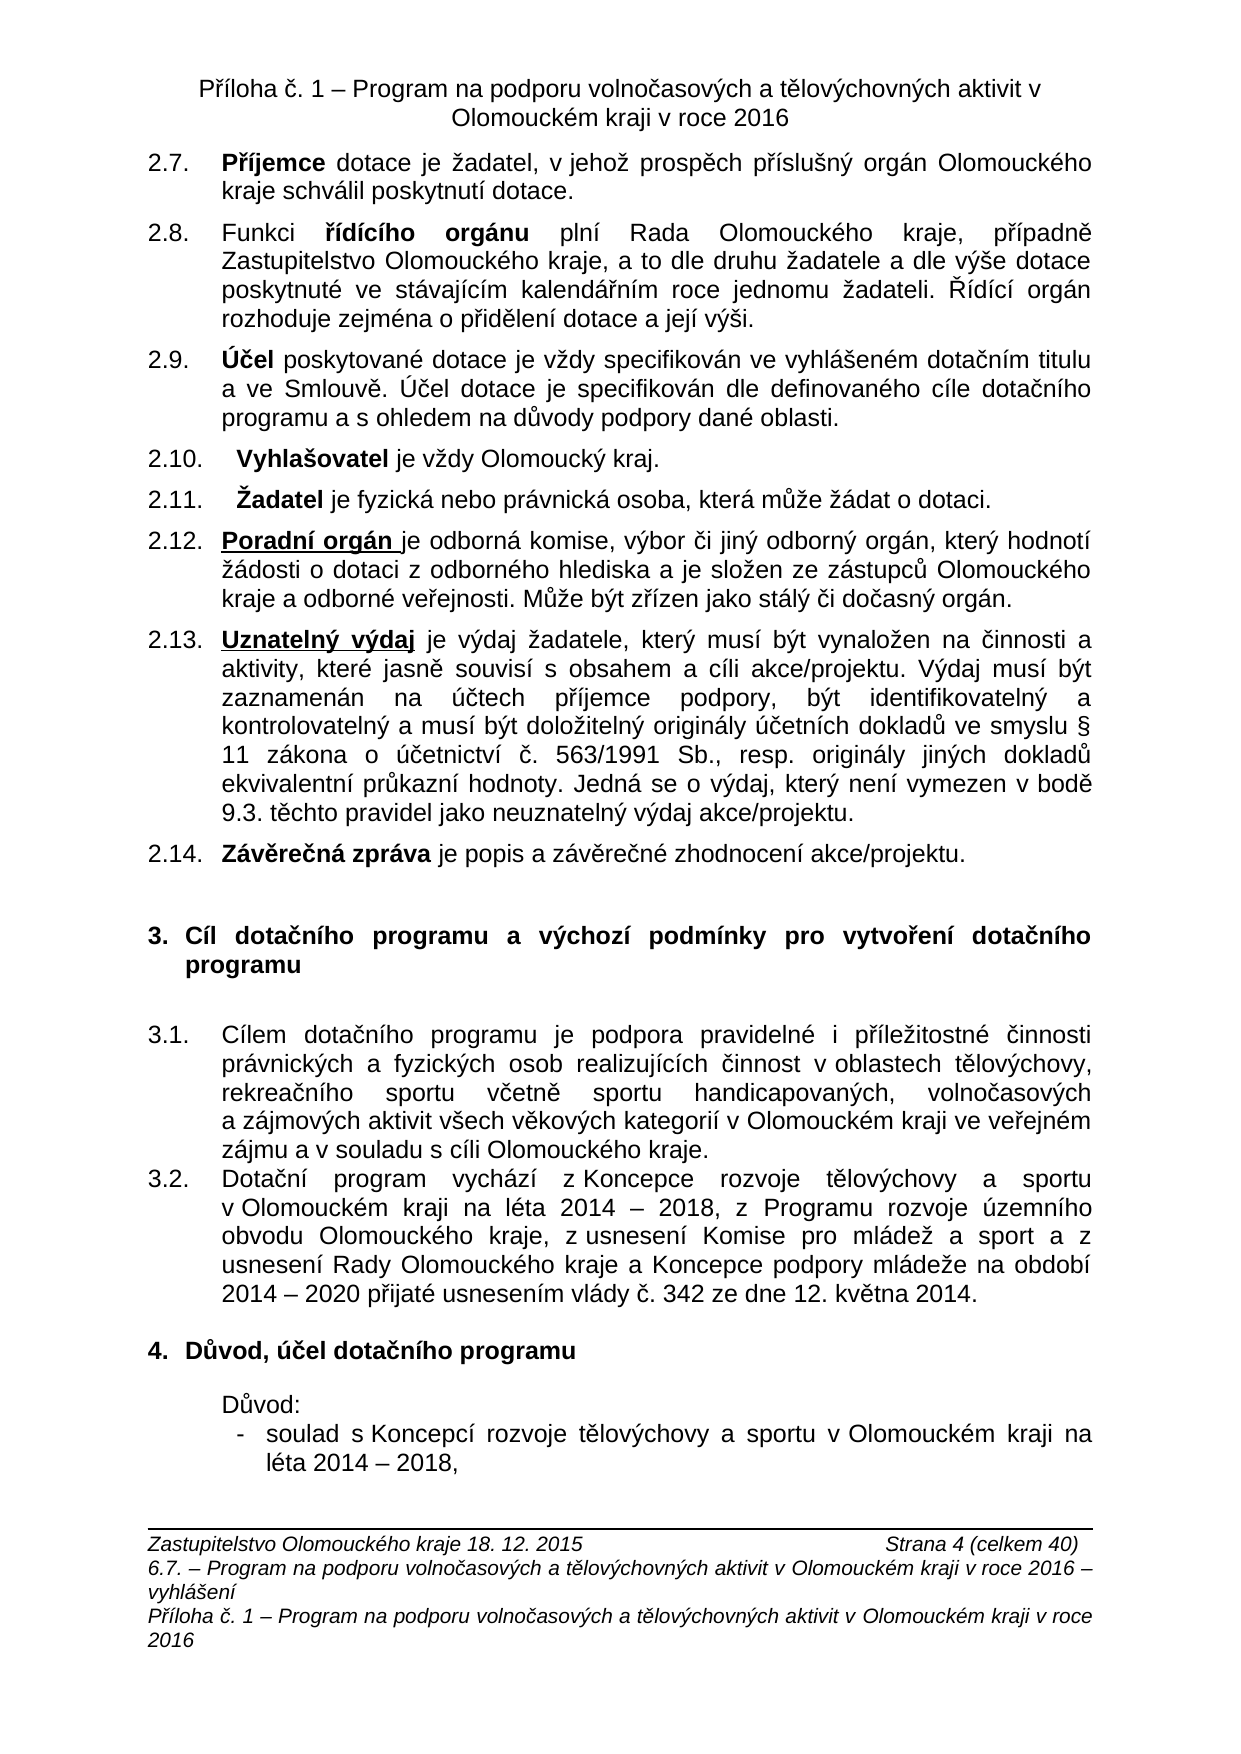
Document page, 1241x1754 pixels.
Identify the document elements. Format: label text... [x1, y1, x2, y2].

list Účel poskytované dotace je vždy specifikován ve vyhlášeném dotačním titulu a ve Smlouvě. Účel dotace je specifikován dle definovaného cíle dotačního programu a s ohledem na důvody podpory dané oblasti. [148, 345, 1093, 431]
list Dotační program vychází z Koncepce rozvoje tělovýchovy a sportu v Olomouckém kraji na léta 2014 – 2018, z Programu rozvoje územního obvodu Olomouckého kraje, z usnesení Komise pro mládež a sport a z usnesení Rady Olomouckého kraje a Koncepce podpory mládeže na období 2014 – 2020 přijaté usnesením vlády č. 342 ze dne 12. května 2014. [148, 1164, 1093, 1308]
list soulad s Koncepcí rozvoje tělovýchovy a sportu v Olomouckém kraji na léta 2014 – 2018, [236, 1419, 1093, 1476]
list Důvod: [162, 1390, 1093, 1419]
list Poradní orgán je odborná komise, výbor či jiný odborný orgán, který hodnotí žádosti o dotaci z odborného hlediska a je složen ze zástupců Olomouckého kraje a odborné veřejnosti. Může být zřízen jako stálý či dočasný orgán. [148, 526, 1093, 613]
list Funkci řídícího orgánu plní Rada Olomouckého kraje, případně Zastupitelstvo Olomouckého kraje, a to dle druhu žadatele a dle výše dotace poskytnuté ve stávajícím kalendářním roce jednomu žadateli. Řídící orgán rozhoduje zejména o přidělení dotace a její výši. [148, 218, 1093, 333]
list Cíl dotačního programu a výchozí podmínky pro vytvoření dotačního programu [148, 921, 1093, 979]
list Závěrečná zpráva je popis a závěrečné zhodnocení akce/projektu. [148, 839, 1093, 868]
list Cílem dotačního programu je podpora pravidelné i příležitostné činnosti právnických a fyzických osob realizujících činnost v oblastech tělovýchovy, rekreačního sportu včetně sportu handicapovaných, volnočasových a zájmových aktivit všech věkových kategorií v Olomouckém kraji ve veřejném zájmu a v souladu s cíli Olomouckého kraje. [148, 1020, 1093, 1164]
list Vyhlašovatel je vždy Olomoucký kraj. [148, 444, 1093, 473]
list Důvod, účel dotačního programu [148, 1336, 1093, 1365]
list Žadatel je fyzická nebo právnická osoba, která může žádat o dotaci. [148, 485, 1093, 514]
list Příjemce dotace je žadatel, v jehož prospěch příslušný orgán Olomouckého kraje schválil poskytnutí dotace. [148, 148, 1093, 205]
list Uznatelný výdaj je výdaj žadatele, který musí být vynaložen na činnosti a aktivity, které jasně souvisí s obsahem a cíli akce/projektu. Výdaj musí být zaznamenán na účtech příjemce podpory, být identifikovatelný a kontrolovatelný a musí být doložitelný originály účetních dokladů ve smyslu § 11 zákona o účetnictví č. 563/1991 Sb., resp. originály jiných dokladů ekvivalentní průkazní hodnoty. Jedná se o výdaj, který není vymezen v bodě 9.3. těchto pravidel jako neuznatelný výdaj akce/projektu. [148, 625, 1093, 826]
